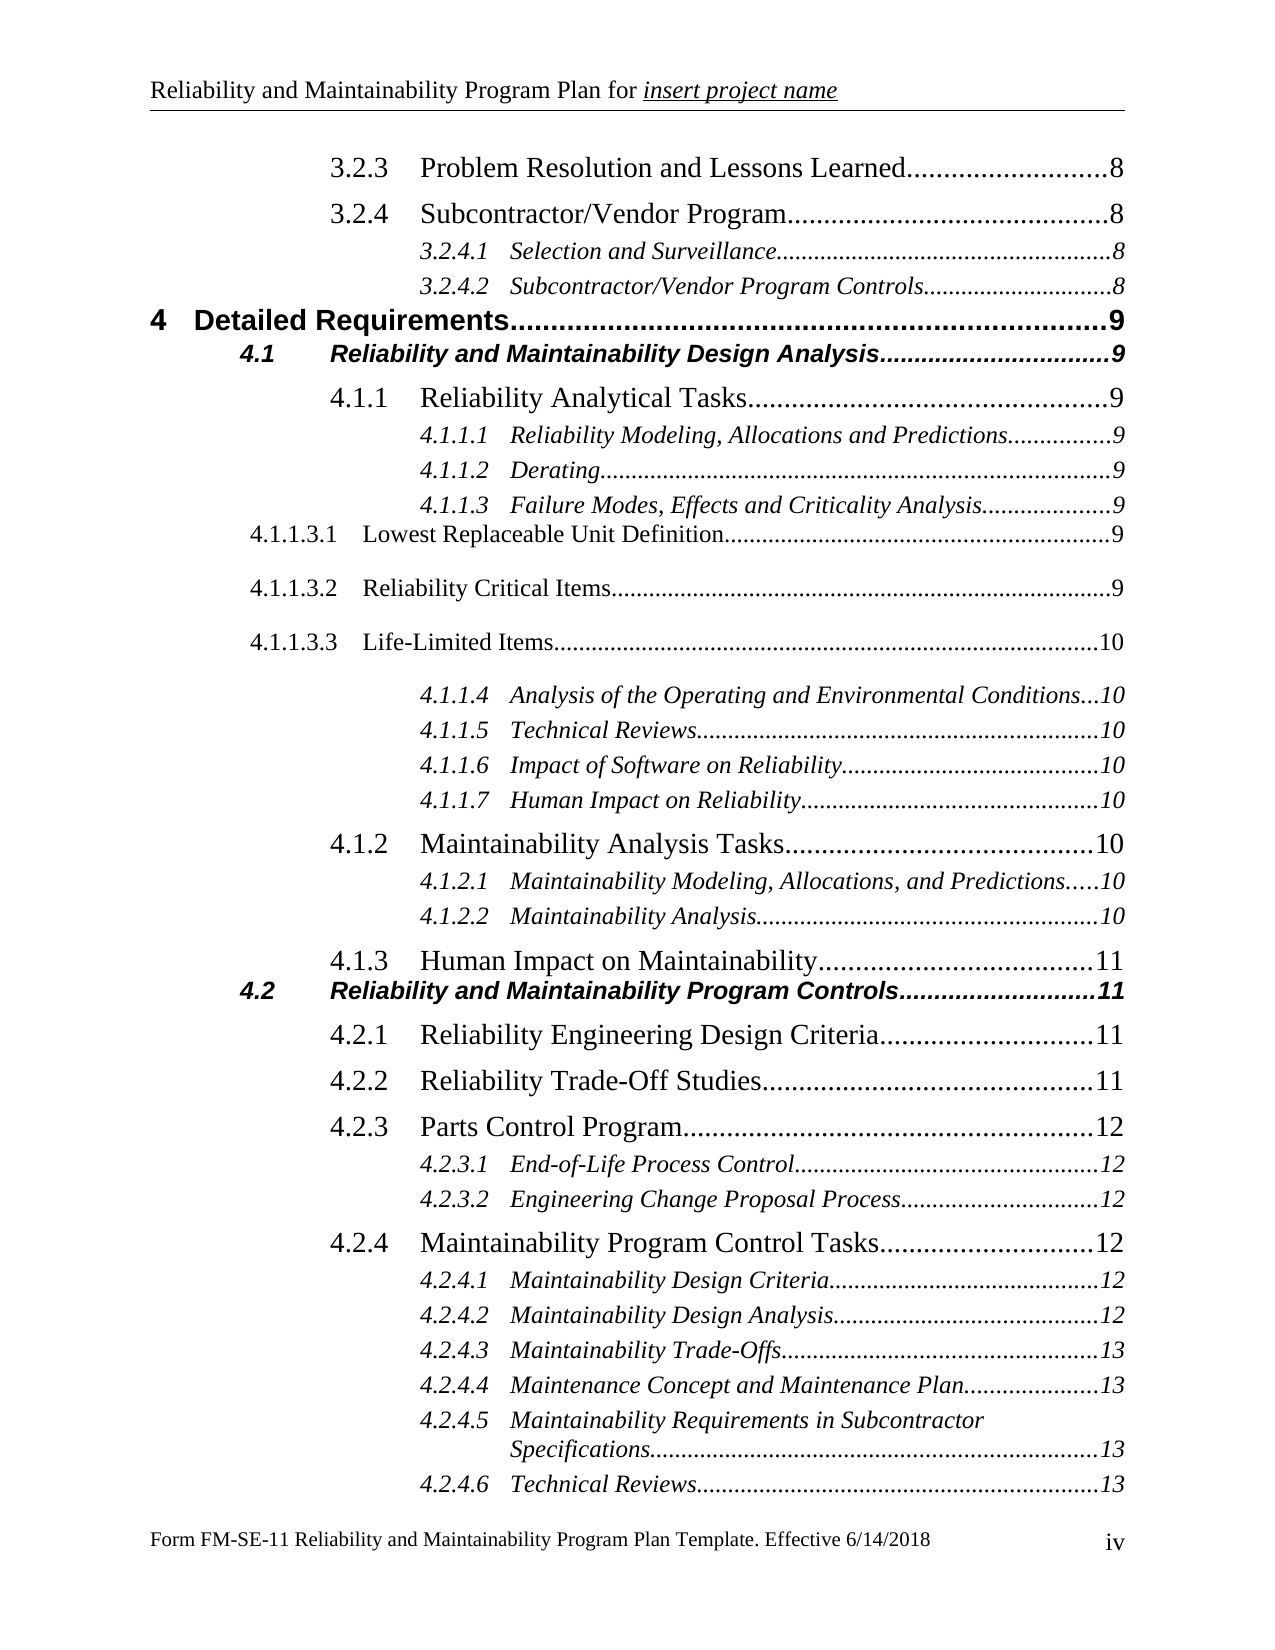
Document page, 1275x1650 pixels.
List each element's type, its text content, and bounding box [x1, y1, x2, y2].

text 4.2.1 Reliability Engineering Design Criteria 11 [330, 1017, 1125, 1051]
text 4.1.1 Reliability Analytical Tasks 9 [330, 381, 1125, 414]
text 3.2.3 Problem Resolution and Lessons Learned 8 [330, 150, 1125, 183]
text 4.2.2 Reliability Trade-Off Studies 11 [330, 1063, 1125, 1097]
text 4.1.1.3.2 Reliability Critical Items 9 [250, 573, 1125, 602]
text 4.1.2.2 Maintainability Analysis 10 [420, 901, 1125, 930]
text 4 Detailed Requirements 9 [150, 299, 1125, 339]
text 4.1.3 Human Impact on Maintainability 11 [330, 943, 1125, 976]
text 3.2.4 Subcontractor/Vendor Program 8 [330, 196, 1125, 229]
text 4.2.3.1 End-of-Life Process Control 12 [420, 1149, 1125, 1178]
text 4.2.3 Parts Control Program 12 [330, 1109, 1125, 1143]
text 4.1.1.3.3 Life-Limited Items 10 [250, 627, 1125, 655]
text 4.1.1.7 Human Impact on Reliability 10 [420, 785, 1125, 814]
text 4.2.4.3 Maintainability Trade-Offs 13 [420, 1335, 1125, 1364]
text 4.1 Reliability and Maintainability Design Analysis 9 [240, 339, 1125, 368]
text 4.2.4.4 Maintenance Concept and Maintenance Plan 13 [420, 1370, 1125, 1399]
text 4.1.2 Maintainability Analysis Tasks 10 [330, 827, 1125, 860]
text 4.1.1.6 Impact of Software on Reliability 10 [420, 750, 1125, 779]
text 3.2.4.2 Subcontractor/Vendor Program Controls 8 [420, 271, 1125, 299]
text 4.2 Reliability and Maintainability Program Controls 11 [240, 976, 1125, 1005]
text 4.1.1.2 Derating 9 [420, 455, 1125, 484]
text 4.2.3.2 Engineering Change Proposal Process 12 [420, 1184, 1125, 1213]
text 4.1.2.1 Maintainability Modeling, Allocations, and Predictions 10 [420, 866, 1125, 895]
text 4.2.4.6 Technical Reviews 13 [420, 1469, 1125, 1498]
text 4.2.4.1 Maintainability Design Criteria 12 [420, 1265, 1125, 1294]
text 4.1.1.5 Technical Reviews 10 [420, 715, 1125, 744]
text 4.1.1.3.1 Lowest Replaceable Unit Definition 9 [250, 519, 1125, 548]
text 4.1.1.1 Reliability Modeling, Allocations and Predictions 9 [420, 420, 1125, 449]
text 4.1.1.3 Failure Modes, Effects and Criticality Analysis 9 [420, 490, 1125, 519]
text 4.2.4 Maintainability Program Control Tasks 12 [330, 1226, 1125, 1259]
text 3.2.4.1 Selection and Surveillance 8 [420, 236, 1125, 264]
text 4.1.1.4 Analysis of the Operating and Environmental Conditions 10 [420, 680, 1125, 709]
text 4.2.4.5 Maintainability Requirements in Subcontractor Specifications 13 [420, 1405, 1125, 1463]
text 4.2.4.2 Maintainability Design Analysis 12 [420, 1300, 1125, 1329]
